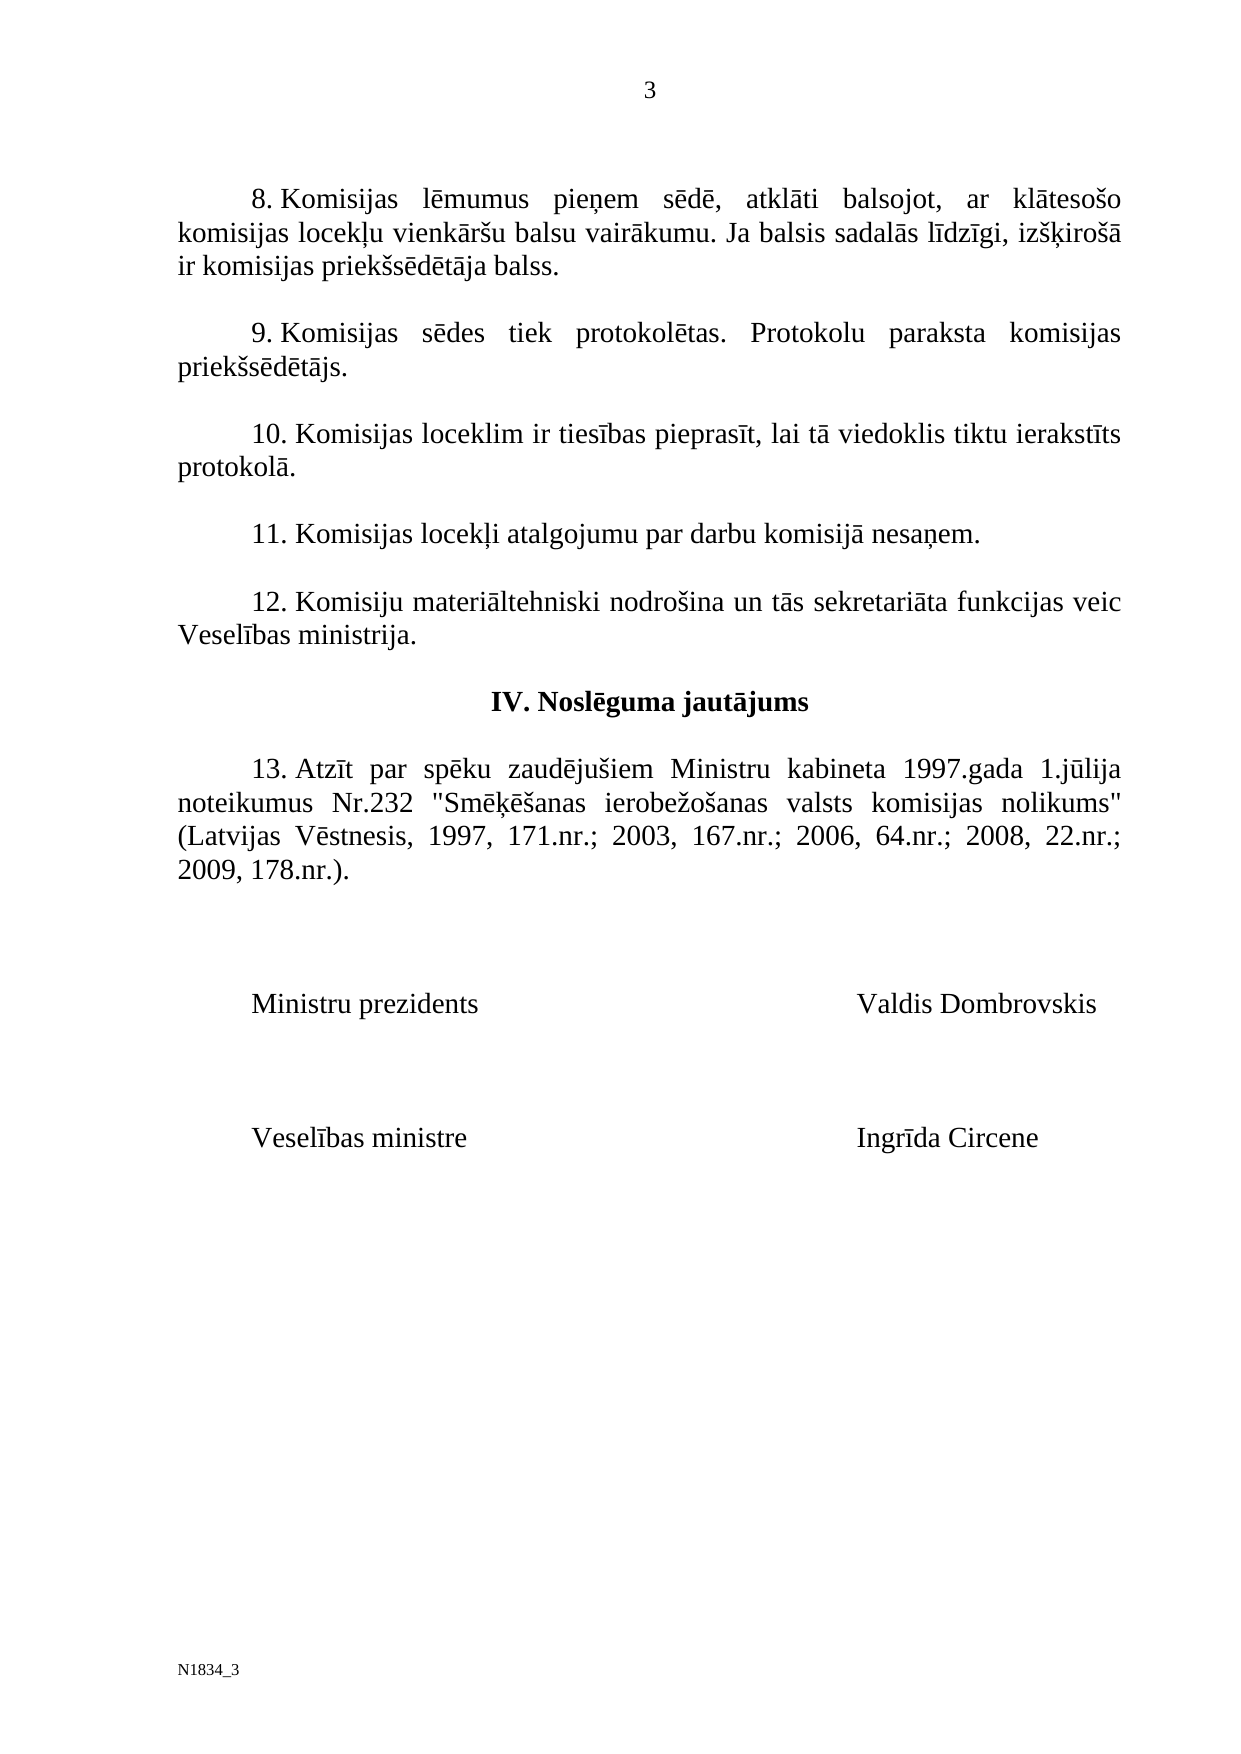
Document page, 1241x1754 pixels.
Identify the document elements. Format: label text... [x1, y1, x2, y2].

text Veselības ministre Ingrīda Circene [177, 1120, 1122, 1154]
text 8. Komisijas lēmumus pieņem sēdē, atklāti balsojot, ar klātesošo komisijas locekļu vienkāršu balsu vairākumu. Ja balsis sadalās līdzīgi, izšķirošā ir komisijas priekšsēdētāja balss. [177, 181, 1122, 282]
text 13. Atzīt par spēku zaudējušiem Ministru kabineta 1997.gada 1.jūlija noteikumus Nr.232 "Smēķēšanas ierobežošanas valsts komisijas nolikums" (Latvijas Vēstnesis, 1997, 171.nr.; 2003, 167.nr.; 2006, 64.nr.; 2008, 22.nr.; 2009, 178.nr.). [177, 751, 1122, 886]
text 11. Komisijas locekļi atalgojumu par darbu komisijā nesaņem. [177, 517, 1122, 550]
text 10. Komisijas loceklim ir tiesības pieprasīt, lai tā viedoklis tiktu ierakstīts protokolā. [177, 416, 1122, 483]
text 9. Komisijas sēdes tiek protokolētas. Protokolu paraksta komisijas priekšsēdētājs. [177, 315, 1122, 382]
text 12. Komisiju materiāltehniski nodrošina un tās sekretariāta funkcijas veic Veselības ministrija. [177, 584, 1122, 651]
text Ministru prezidents Valdis Dombrovskis [177, 986, 1122, 1020]
text IV. Noslēguma jautājums [177, 684, 1122, 718]
